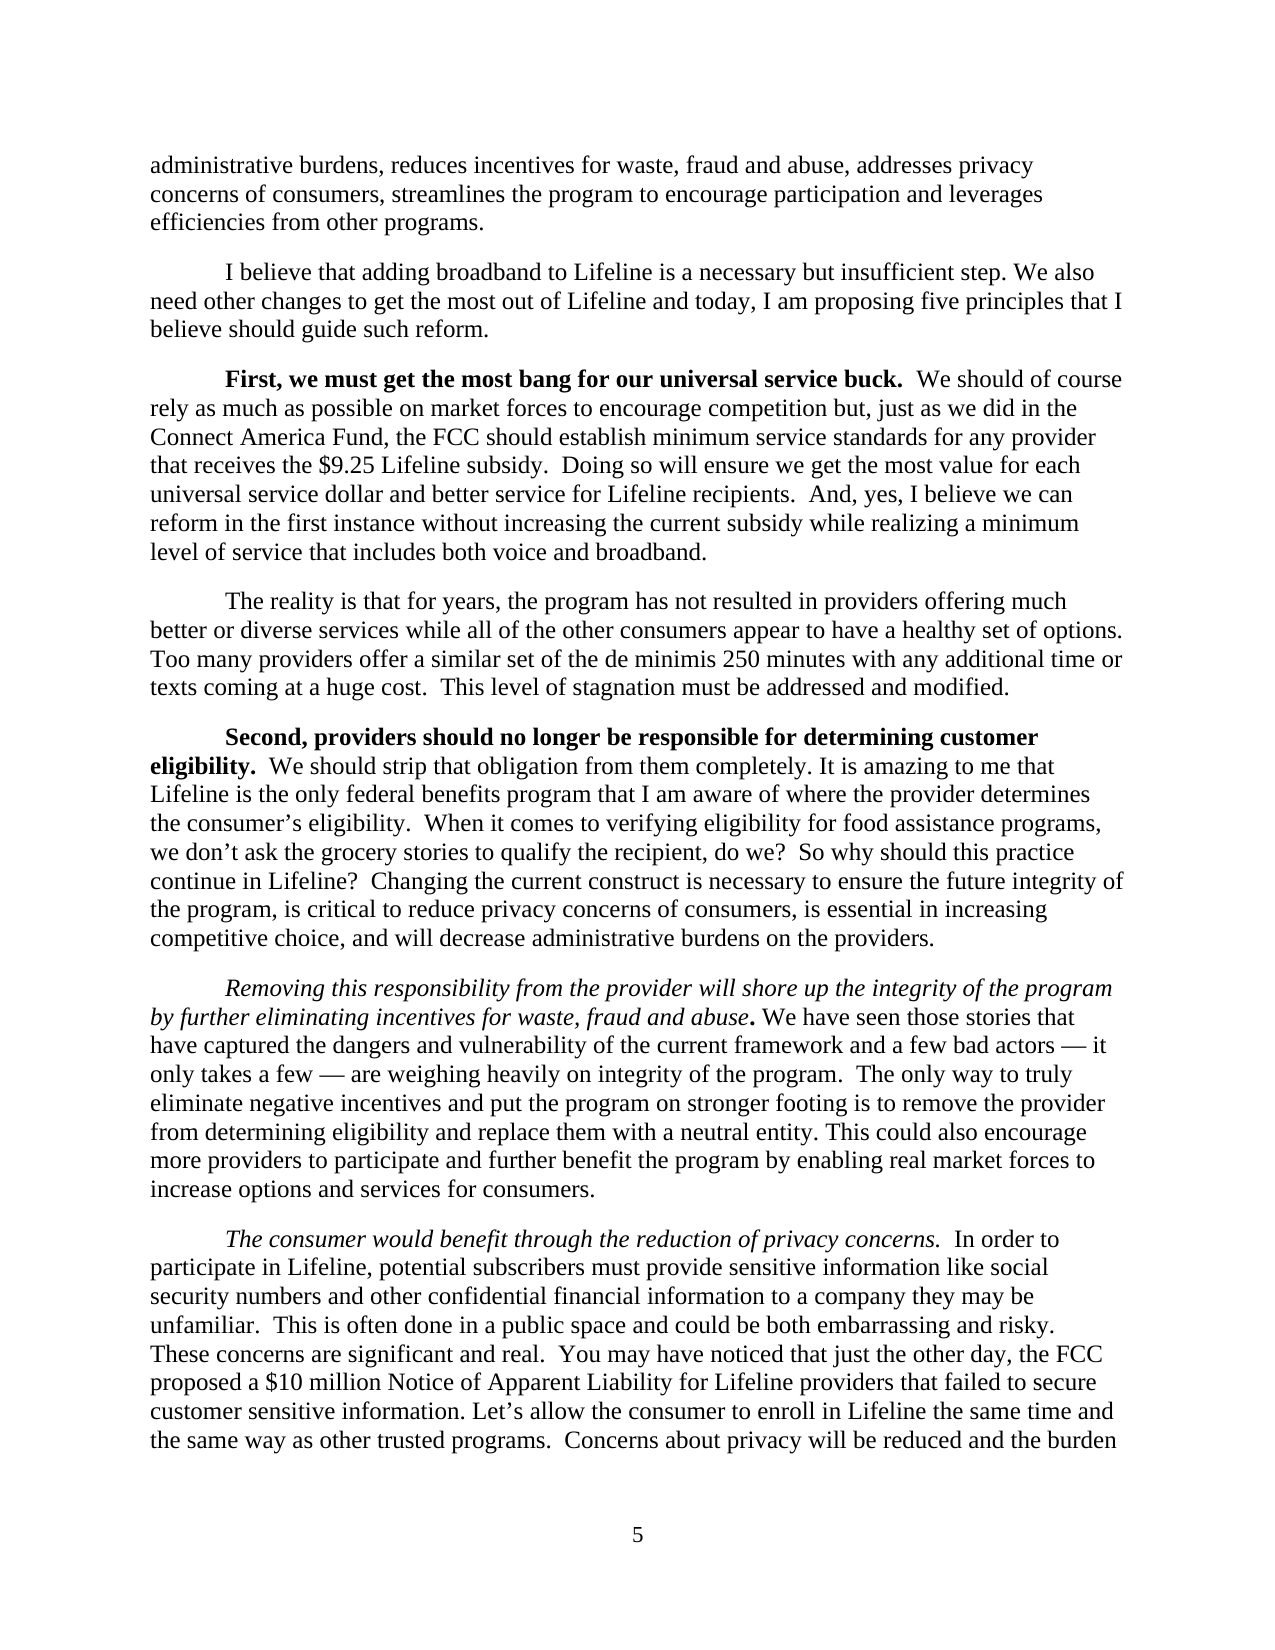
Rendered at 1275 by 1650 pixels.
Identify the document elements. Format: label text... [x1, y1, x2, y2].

text Removing this responsibility from the provider will shore up the integrity of the program by further eliminating incentives for waste, fraud and abuse. We have seen those stories that have captured the dangers and vulnerability of the current framework and a few bad actors — it only takes a few — are weighing heavily on integrity of the program. The only way to truly eliminate negative incentives and put the program on stronger footing is to remove the provider from determining eligibility and replace them with a neutral entity. This could also encourage more providers to participate and further benefit the program by enabling real market forces to increase options and services for consumers. [150, 973, 1125, 1203]
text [150, 1224, 1125, 1454]
text I believe that adding broadband to Lifeline is a necessary but insufficient step. We also need other changes to get the most out of Lifeline and today, I am proposing five principles that I believe should guide such reform. [150, 257, 1125, 343]
text The reality is that for years, the program has not resulted in providers offering much better or diverse services while all of the other consumers appear to have a healthy set of options. Too many providers offer a similar set of the de minimis 250 minutes with any additional time or texts coming at a huge cost. This level of stagnation must be addressed and modified. [150, 586, 1125, 701]
text First, we must get the most bang for our universal service buck. We should of course rely as much as possible on market forces to encourage competition but, just as we did in the Connect America Fund, the FCC should establish minimum service standards for any provider that receives the $9.25 Lifeline subsidy. Doing so will ensure we get the most value for each universal service dollar and better service for Lifeline recipients. And, yes, I believe we can reform in the first instance without increasing the current subsidy while realizing a minimum level of service that includes both voice and broadband. [150, 364, 1125, 565]
text Second, providers should no longer be responsible for determining customer eligibility. We should strip that obligation from them completely. It is amazing to me that Lifeline is the only federal benefits program that I am aware of where the provider determines the consumer’s eligibility. When it comes to verifying eligibility for food assistance programs, we don’t ask the grocery stories to qualify the recipient, do we? So why should this practice continue in Lifeline? Changing the current construct is necessary to ensure the future integrity of the program, is critical to reduce privacy concerns of consumers, is essential in increasing competitive choice, and will decrease administrative burdens on the providers. [150, 722, 1125, 952]
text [150, 150, 1125, 236]
